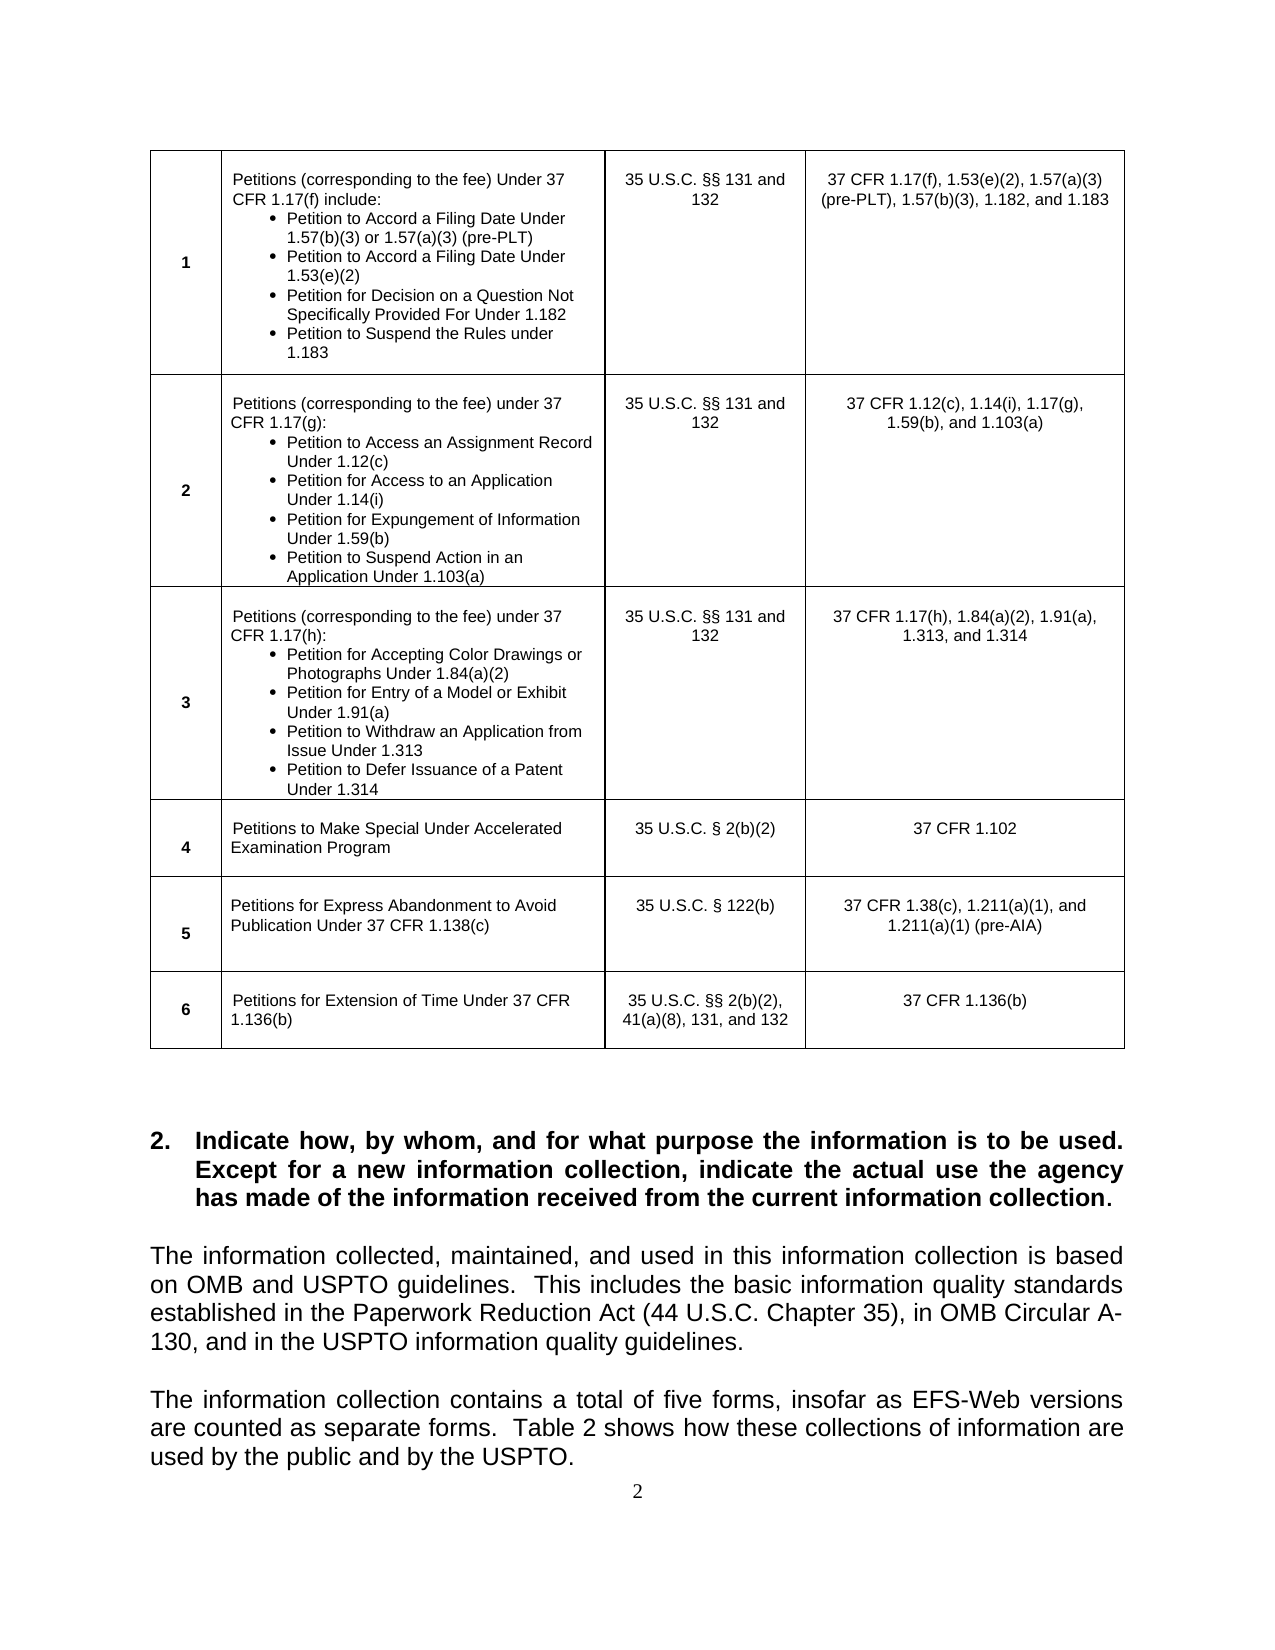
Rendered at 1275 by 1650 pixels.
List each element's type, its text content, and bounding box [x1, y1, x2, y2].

table_cell 37 CFR 1.38(c), 1.211(a)(1), and 1.211(a)(1) (pre-AIA) [806, 877, 1124, 971]
table_cell 37 CFR 1.136(b) [806, 972, 1124, 1048]
table_cell 6 [151, 972, 221, 1048]
table_cell 3 [151, 587, 221, 798]
table_cell 1 [151, 151, 221, 374]
table_cell 35 U.S.C. § 122(b) [606, 877, 805, 971]
table_cell 37 CFR 1.102 [806, 800, 1124, 876]
text The information collection contains a total of five forms, insofar as EFS-Web versions are counted as separate forms. Table 2 shows how these collections of information are used by the public and by the USPTO. [150, 1385, 1125, 1471]
table_cell 35 U.S.C. § 2(b)(2) [606, 800, 805, 876]
table_cell Petitions (corresponding to the fee) under 37 CFR 1.17(h): Petition for Accepting Color Drawings or Photographs Under 1.84(a)(2) Petition for Entry of a Model or Exhibit Under 1.91(a) Petition to Withdraw an Application from Issue Under 1.313 Petition to Defer Issuance of a Patent Under 1.314 [222, 587, 604, 798]
table_cell 37 CFR 1.12(c), 1.14(i), 1.17(g), 1.59(b), and 1.103(a) [806, 375, 1124, 586]
table_cell 35 U.S.C. §§ 2(b)(2), 41(a)(8), 131, and 132 [606, 972, 805, 1048]
table_cell Petitions for Express Abandonment to Avoid Publication Under 37 CFR 1.138(c) [222, 877, 604, 971]
table_cell 37 CFR 1.17(f), 1.53(e)(2), 1.57(a)(3) (pre-PLT), 1.57(b)(3), 1.182, and 1.183 [806, 151, 1124, 374]
table_cell 35 U.S.C. §§ 131 and 132 [606, 375, 805, 586]
table_cell Petitions (corresponding to the fee) under 37 CFR 1.17(g): Petition to Access an Assignment Record Under 1.12(c) Petition for Access to an Application Under 1.14(i) Petition for Expungement of Information Under 1.59(b) Petition to Suspend Action in an Application Under 1.103(a) [222, 375, 604, 586]
table_cell Petitions for Extension of Time Under 37 CFR 1.136(b) [222, 972, 604, 1048]
table_cell 35 U.S.C. §§ 131 and 132 [606, 587, 805, 798]
table_cell 4 [151, 800, 221, 876]
table_cell Petitions to Make Special Under Accelerated Examination Program [222, 800, 604, 876]
table_cell 5 [151, 877, 221, 971]
table_cell 37 CFR 1.17(h), 1.84(a)(2), 1.91(a), 1.313, and 1.314 [806, 587, 1124, 798]
list Indicate how, by whom, and for what purpose the information is to be used. Except for a new information collection, indicate the actual use the agency has made of the information received from the current information collection. [150, 1126, 1125, 1212]
text The information collected, maintained, and used in this information collection is based on OMB and USPTO guidelines. This includes the basic information quality standards established in the Paperwork Reduction Act (44 U.S.C. Chapter 35), in OMB Circular A-130, and in the USPTO information quality guidelines. [150, 1241, 1125, 1356]
table_cell 2 [151, 375, 221, 586]
table_cell 35 U.S.C. §§ 131 and 132 [606, 151, 805, 374]
table_cell Petitions (corresponding to the fee) Under 37 CFR 1.17(f) include: Petition to Accord a Filing Date Under 1.57(b)(3) or 1.57(a)(3) (pre-PLT) Petition to Accord a Filing Date Under 1.53(e)(2) Petition for Decision on a Question Not Specifically Provided For Under 1.182 Petition to Suspend the Rules under 1.183 [222, 151, 604, 374]
